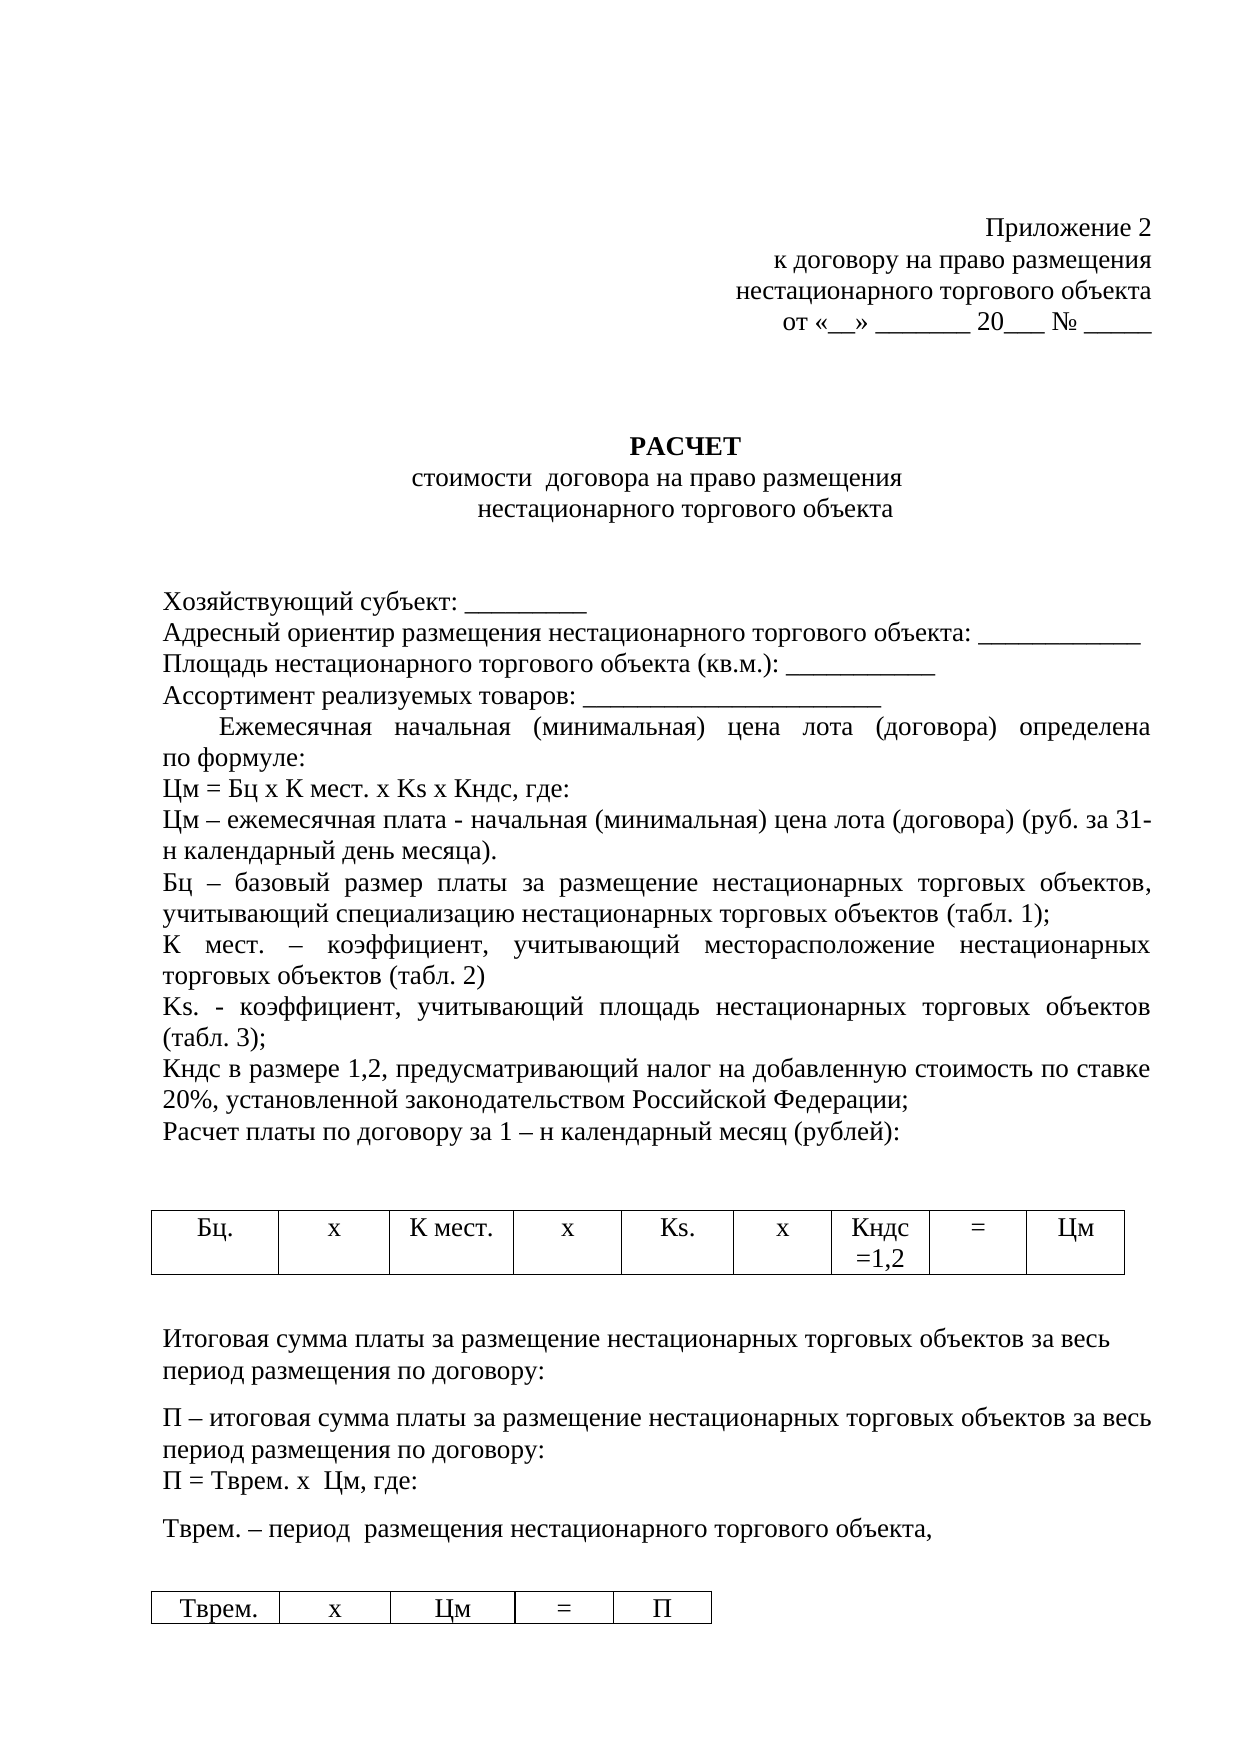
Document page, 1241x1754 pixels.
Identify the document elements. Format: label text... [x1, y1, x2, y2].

text Итоговая сумма платы за размещение нестационарных торговых объектов за весь период размещения по договору: [162, 1323, 1152, 1385]
text Ks. - коэффициент, учитывающий площадь нестационарных торговых объектов (табл. 3); [162, 990, 1152, 1052]
text П = Тврем. x Цм, где: [162, 1464, 1152, 1495]
table_header = [930, 1211, 1026, 1274]
text Кндс в размере 1,2, предусматривающий налог на добавленную стоимость по ставке 20%, установленной законодательством Российской Федерации; [162, 1052, 1152, 1115]
table_header Цм [1027, 1211, 1124, 1274]
table_header Кндс =1,2 [832, 1211, 929, 1274]
table_header Бц. [152, 1211, 278, 1274]
text Цм = Бц x К мест. x Ks х Кндс, где: [162, 772, 1152, 803]
table_header К мест. [390, 1211, 513, 1274]
text П – итоговая сумма платы за размещение нестационарных торговых объектов за весь период размещения по договору: [162, 1402, 1152, 1464]
text Приложение 2 [162, 212, 1152, 243]
text Хозяйствующий субъект: _________ [162, 585, 1152, 616]
text Ежемесячная начальная (минимальная) цена лота (договора) определена по формуле: [162, 710, 1152, 772]
text стоимости договора на право размещения [162, 461, 1152, 492]
table_header П [614, 1592, 711, 1623]
text Цм – ежемесячная плата - начальная (минимальная) цена лота (договора) (руб. за 31-н календарный день месяца). [162, 803, 1152, 866]
text К мест. – коэффициент, учитывающий месторасположение нестационарных торговых объектов (табл. 2) [162, 928, 1152, 990]
text РАСЧЕТ [162, 429, 1152, 461]
table_header Кs. [622, 1211, 733, 1274]
text Площадь нестационарного торгового объекта (кв.м.): ___________ [162, 648, 1152, 679]
text нестационарного торгового объекта [162, 492, 1152, 523]
text Tврем. – период размещения нестационарного торгового объекта, [162, 1512, 1152, 1543]
text нестационарного торгового объекта [162, 274, 1152, 305]
table_header Цм [391, 1592, 514, 1623]
table_header х [514, 1211, 621, 1274]
text Бц – базовый размер платы за размещение нестационарных торговых объектов, учитывающий специализацию нестационарных торговых объектов (табл. 1); [162, 866, 1152, 928]
table_header Тврем. [152, 1592, 279, 1623]
table_header х [734, 1211, 831, 1274]
text к договору на право размещения [162, 243, 1152, 274]
table_header х [279, 1211, 389, 1274]
text Расчет платы по договору за 1 – н календарный месяц (рублей): [162, 1115, 1152, 1146]
table_header х [280, 1592, 390, 1623]
text Адресный ориентир размещения нестационарного торгового объекта: ____________ [162, 616, 1152, 648]
table_header = [516, 1592, 613, 1623]
text Ассортимент реализуемых товаров: ______________________ [162, 679, 1152, 710]
text от «__» _______ 20___ № _____ [162, 305, 1152, 336]
